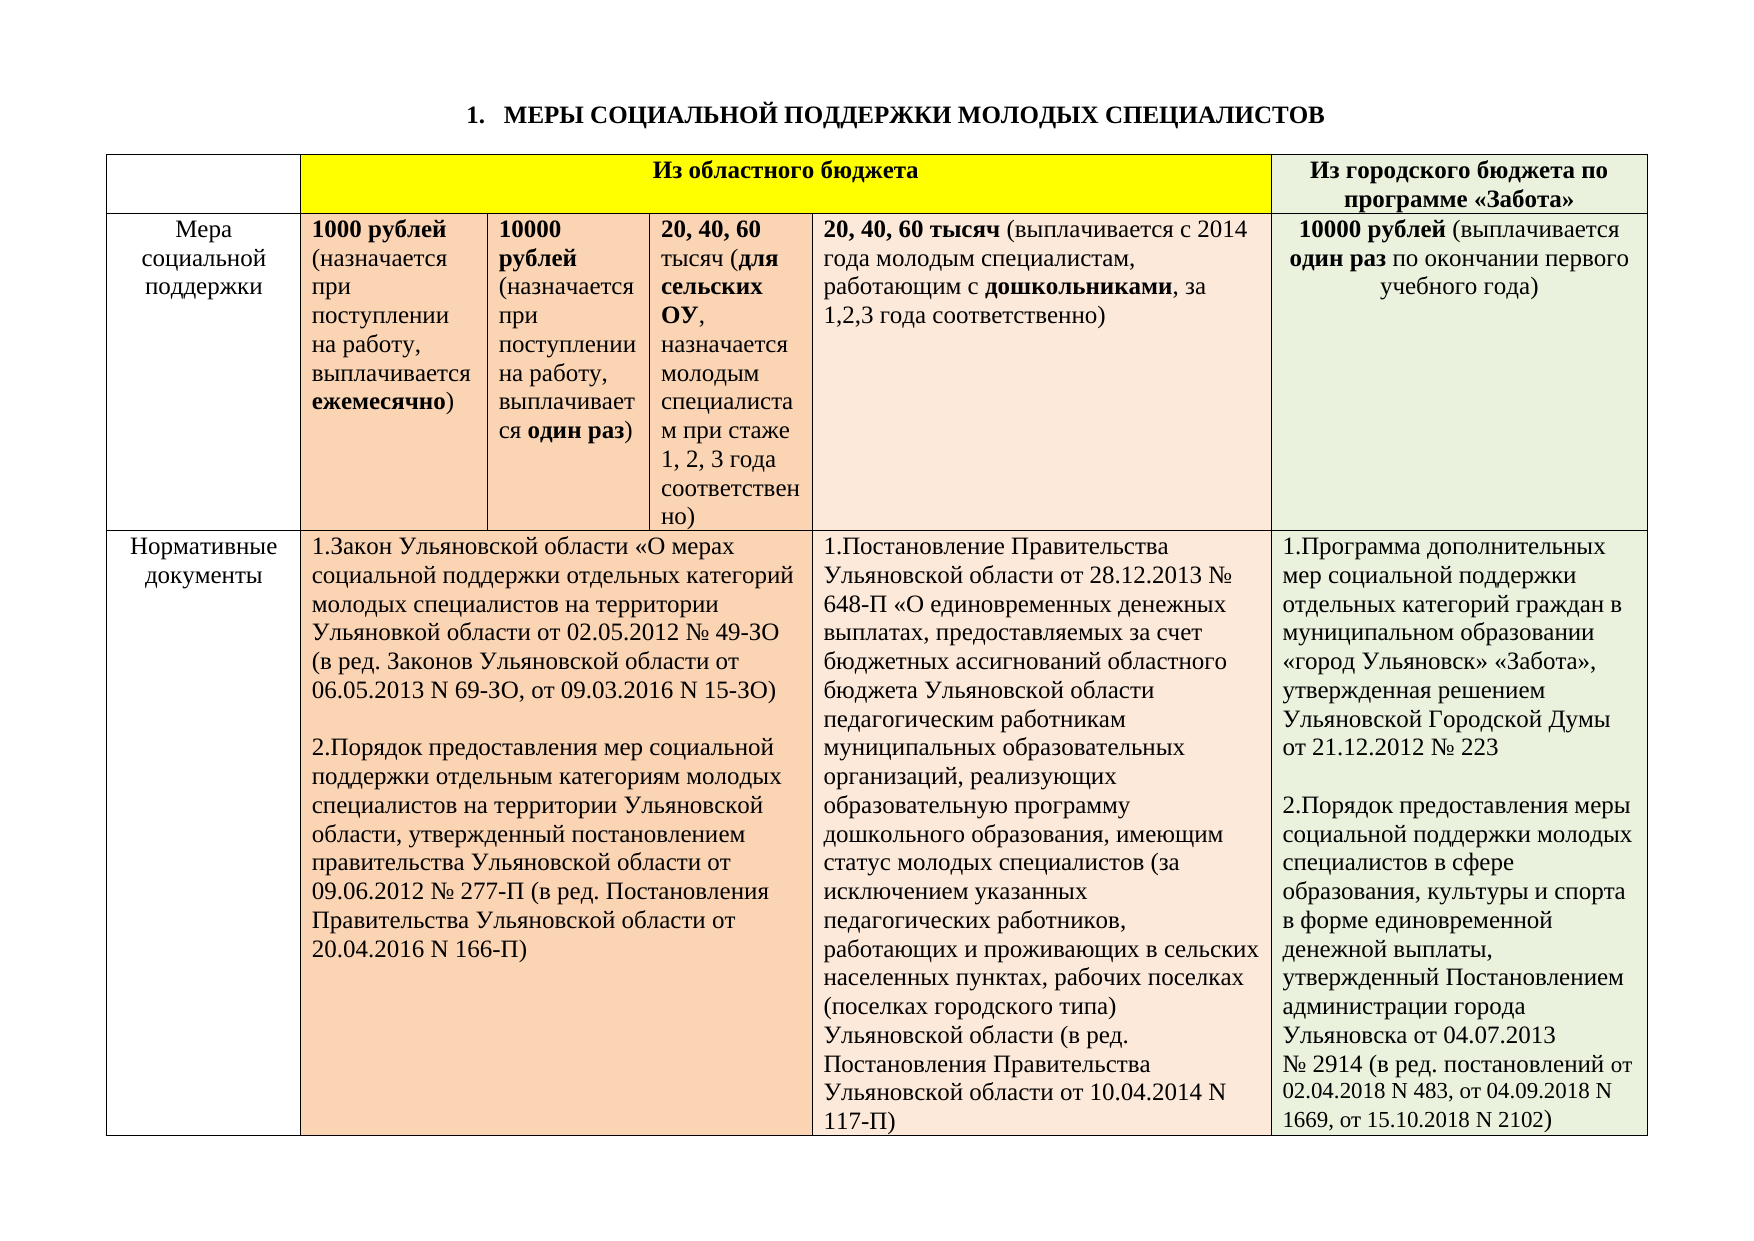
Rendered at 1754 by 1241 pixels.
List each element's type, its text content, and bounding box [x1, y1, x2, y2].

list МЕРЫ СОЦИАЛЬНОЙ ПОДДЕРЖКИ МОЛОДЫХ СПЕЦИАЛИСТОВ [156, 100, 1636, 129]
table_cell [301, 531, 812, 1135]
table_cell 1000 рублей (назначается при поступлении на работу, выплачивается ежемесячно) [301, 214, 487, 530]
table_cell 20, 40, 60 тысяч (выплачивается с 2014 года молодым специалистам, работающим с дошкольниками, за 1,2,3 года соответственно) [813, 214, 1271, 530]
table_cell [1272, 531, 1647, 1135]
table_header Из городского бюджета по программе «Забота» [1272, 155, 1647, 213]
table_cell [107, 531, 300, 1135]
table_cell Мера социальной поддержки [107, 214, 300, 530]
table_cell 10000 рублей (выплачивается один раз по окончании первого учебного года) [1272, 214, 1647, 530]
table_header [107, 155, 300, 213]
table_cell 10000 рублей (назначается при поступлении на работу, выплачивается один раз) [488, 214, 649, 530]
table_cell 20, 40, 60 тысяч (для сельских ОУ, назначается молодым специалистам при стаже 1, 2, 3 года соответственно) [650, 214, 812, 530]
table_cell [813, 531, 1271, 1135]
table_header Из областного бюджета [301, 155, 1271, 213]
